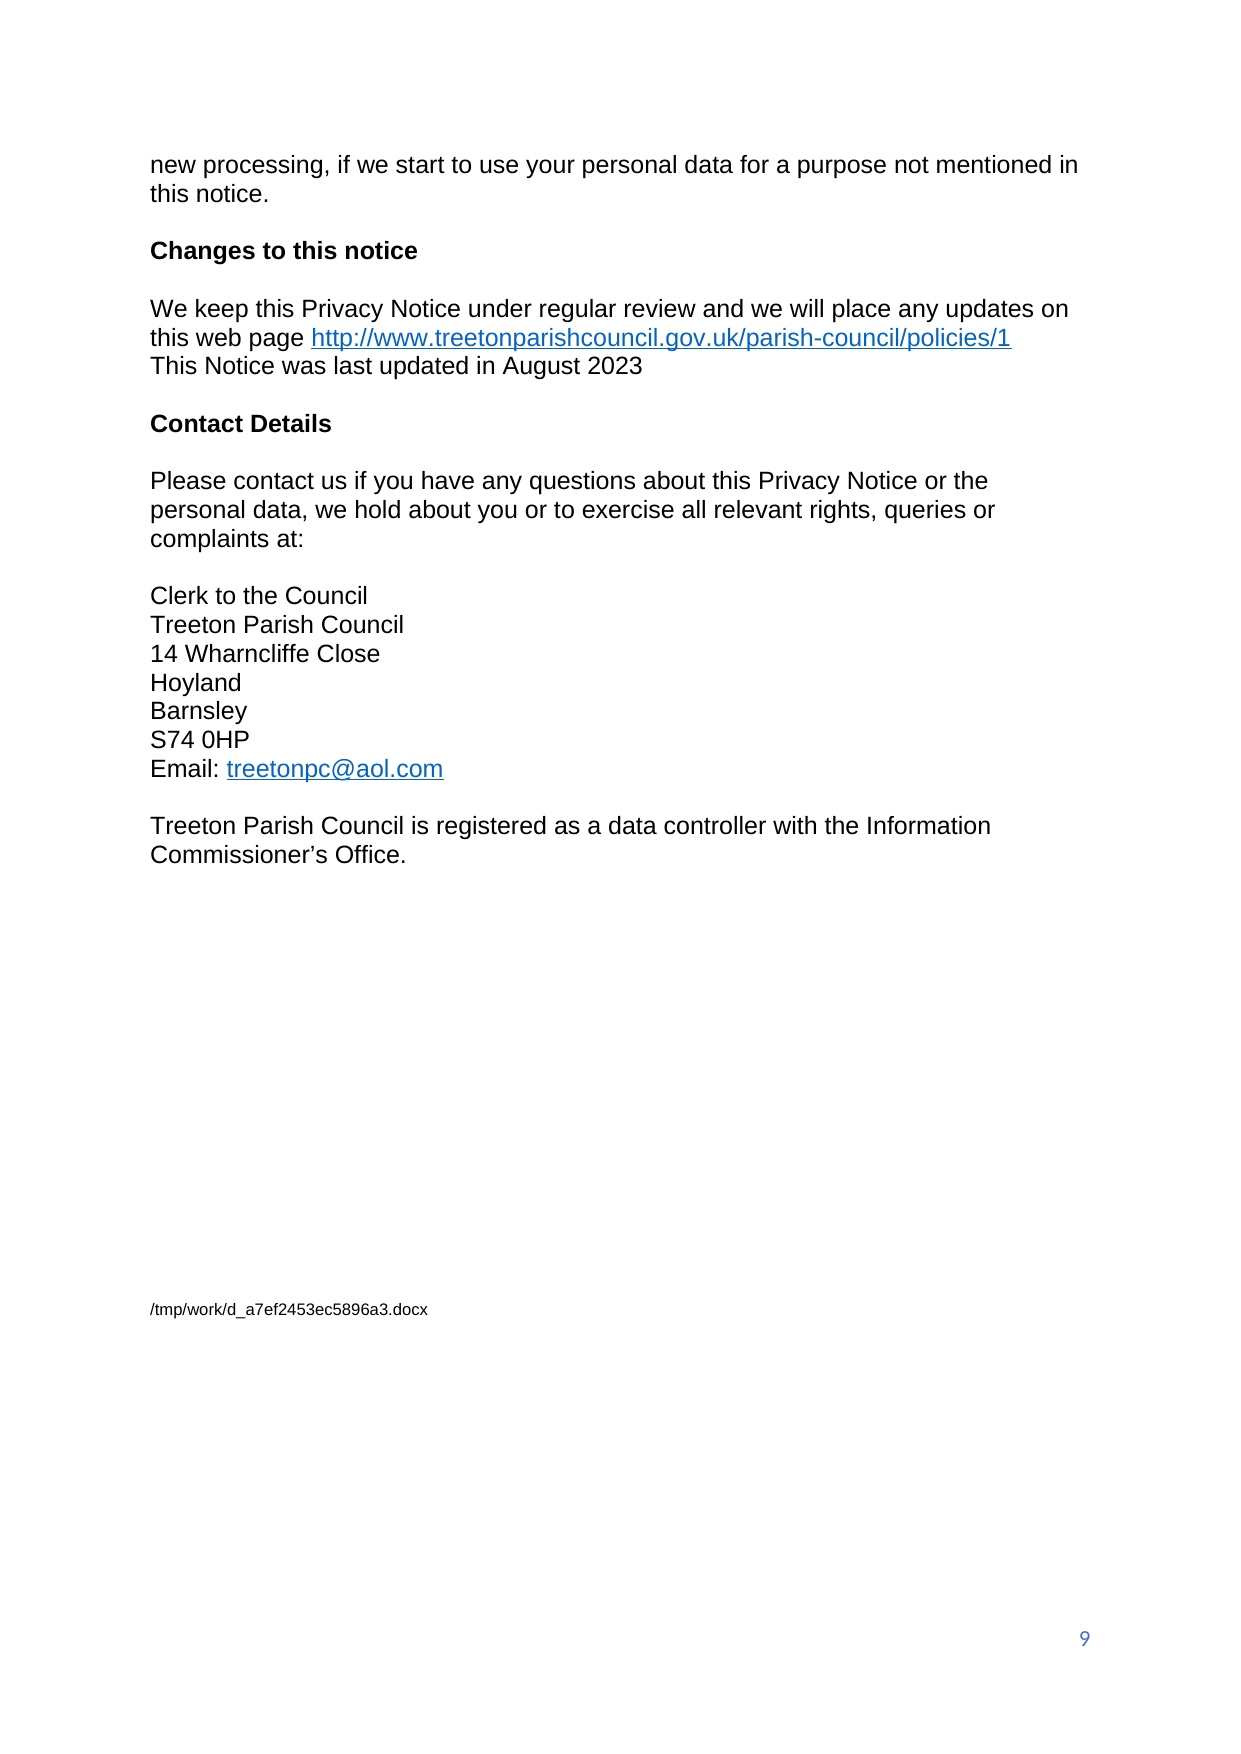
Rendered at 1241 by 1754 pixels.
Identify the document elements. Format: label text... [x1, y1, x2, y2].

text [150, 150, 1090, 207]
text S74 0HP [150, 725, 1090, 754]
text C:\Work\Julie\Policies Procedures\Staff - Privacy Notice and Data Protection Policy Staff Members and others Sept 23.docx [150, 1300, 1090, 1319]
text Contact Details [150, 409, 1090, 437]
text Clerk to the Council [150, 581, 1090, 610]
text We keep this Privacy Notice under regular review and we will place any updates on this web page http://www.treetonparishcouncil.gov.uk/parish-council/policies/1 [150, 294, 1090, 351]
text 14 Wharncliffe Close [150, 639, 1090, 667]
text This Notice was last updated in August 2023 [150, 351, 1090, 380]
text Hoyland [150, 667, 1090, 696]
text Email: treetonpc@aol.com [150, 754, 1090, 782]
text Barnsley [150, 696, 1090, 725]
text Please contact us if you have any questions about this Privacy Notice or the personal data, we hold about you or to exercise all relevant rights, queries or complaints at: [150, 466, 1090, 552]
text Treeton Parish Council [150, 610, 1090, 639]
text Changes to this notice [150, 236, 1090, 265]
text Treeton Parish Council is registered as a data controller with the Information Commissioner’s Office. [150, 811, 1090, 869]
